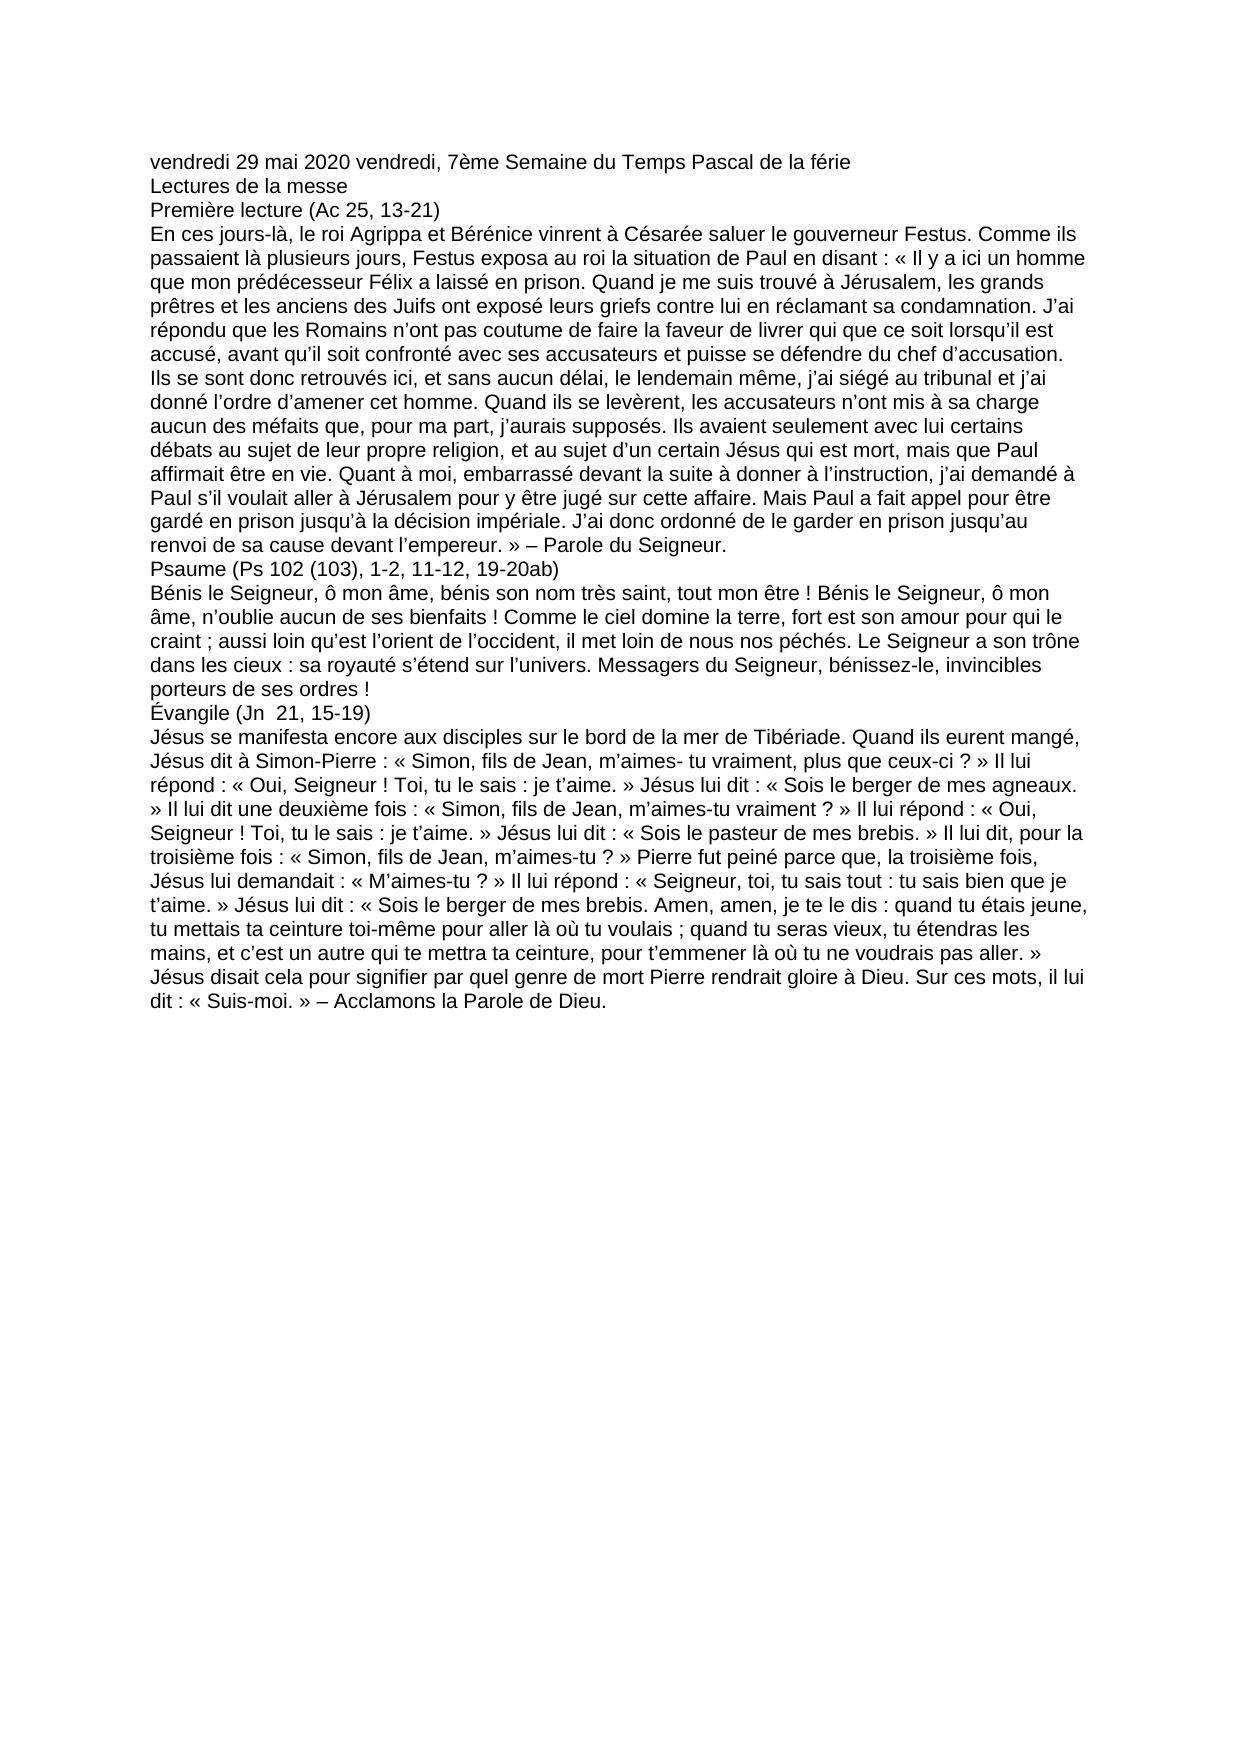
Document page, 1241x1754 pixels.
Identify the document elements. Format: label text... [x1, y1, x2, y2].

text Jésus se manifesta encore aux disciples sur le bord de la mer de Tibériade. Quand ils eurent mangé, Jésus dit à Simon-Pierre : « Simon, fils de Jean, m’aimes- tu vraiment, plus que ceux-ci ? » Il lui répond : « Oui, Seigneur ! Toi, tu le sais : je t’aime. » Jésus lui dit : « Sois le berger de mes agneaux. » Il lui dit une deuxième fois : « Simon, fils de Jean, m’aimes-tu vraiment ? » Il lui répond : « Oui, Seigneur ! Toi, tu le sais : je t’aime. » Jésus lui dit : « Sois le pasteur de mes brebis. » Il lui dit, pour la troisième fois : « Simon, fils de Jean, m’aimes-tu ? » Pierre fut peiné parce que, la troisième fois, Jésus lui demandait : « M’aimes-tu ? » Il lui répond : « Seigneur, toi, tu sais tout : tu sais bien que je t’aime. » Jésus lui dit : « Sois le berger de mes brebis. Amen, amen, je te le dis : quand tu étais jeune, tu mettais ta ceinture toi-même pour aller là où tu voulais ; quand tu seras vieux, tu étendras les mains, et c’est un autre qui te mettra ta ceinture, pour t’emmener là où tu ne voudrais pas aller. » Jésus disait cela pour signifier par quel genre de mort Pierre rendrait gloire à Dieu. Sur ces mots, il lui dit : « Suis-moi. » – Acclamons la Parole de Dieu. [150, 725, 1090, 1012]
text En ces jours-là, le roi Agrippa et Bérénice vinrent à Césarée saluer le gouverneur Festus. Comme ils passaient là plusieurs jours, Festus exposa au roi la situation de Paul en disant : « Il y a ici un homme que mon prédécesseur Félix a laissé en prison. Quand je me suis trouvé à Jérusalem, les grands prêtres et les anciens des Juifs ont exposé leurs griefs contre lui en réclamant sa condamnation. J’ai répondu que les Romains n’ont pas coutume de faire la faveur de livrer qui que ce soit lorsqu’il est accusé, avant qu’il soit confronté avec ses accusateurs et puisse se défendre du chef d’accusation. Ils se sont donc retrouvés ici, et sans aucun délai, le lendemain même, j’ai siégé au tribunal et j’ai donné l’ordre d’amener cet homme. Quand ils se levèrent, les accusateurs n’ont mis à sa charge aucun des méfaits que, pour ma part, j’aurais supposés. Ils avaient seulement avec lui certains débats au sujet de leur propre religion, et au sujet d’un certain Jésus qui est mort, mais que Paul affirmait être en vie. Quant à moi, embarrassé devant la suite à donner à l’instruction, j’ai demandé à Paul s’il voulait aller à Jérusalem pour y être jugé sur cette affaire. Mais Paul a fait appel pour être gardé en prison jusqu’à la décision impériale. J’ai donc ordonné de le garder en prison jusqu’au renvoi de sa cause devant l’empereur. » – Parole du Seigneur. [150, 222, 1090, 557]
text Bénis le Seigneur, ô mon âme, bénis son nom très saint, tout mon être ! Bénis le Seigneur, ô mon âme, n’oublie aucun de ses bienfaits ! Comme le ciel domine la terre, fort est son amour pour qui le craint ; aussi loin qu’est l’orient de l’occident, il met loin de nous nos péchés. Le Seigneur a son trône dans les cieux : sa royauté s’étend sur l’univers. Messagers du Seigneur, bénissez-le, invincibles porteurs de ses ordres ! [150, 581, 1090, 701]
